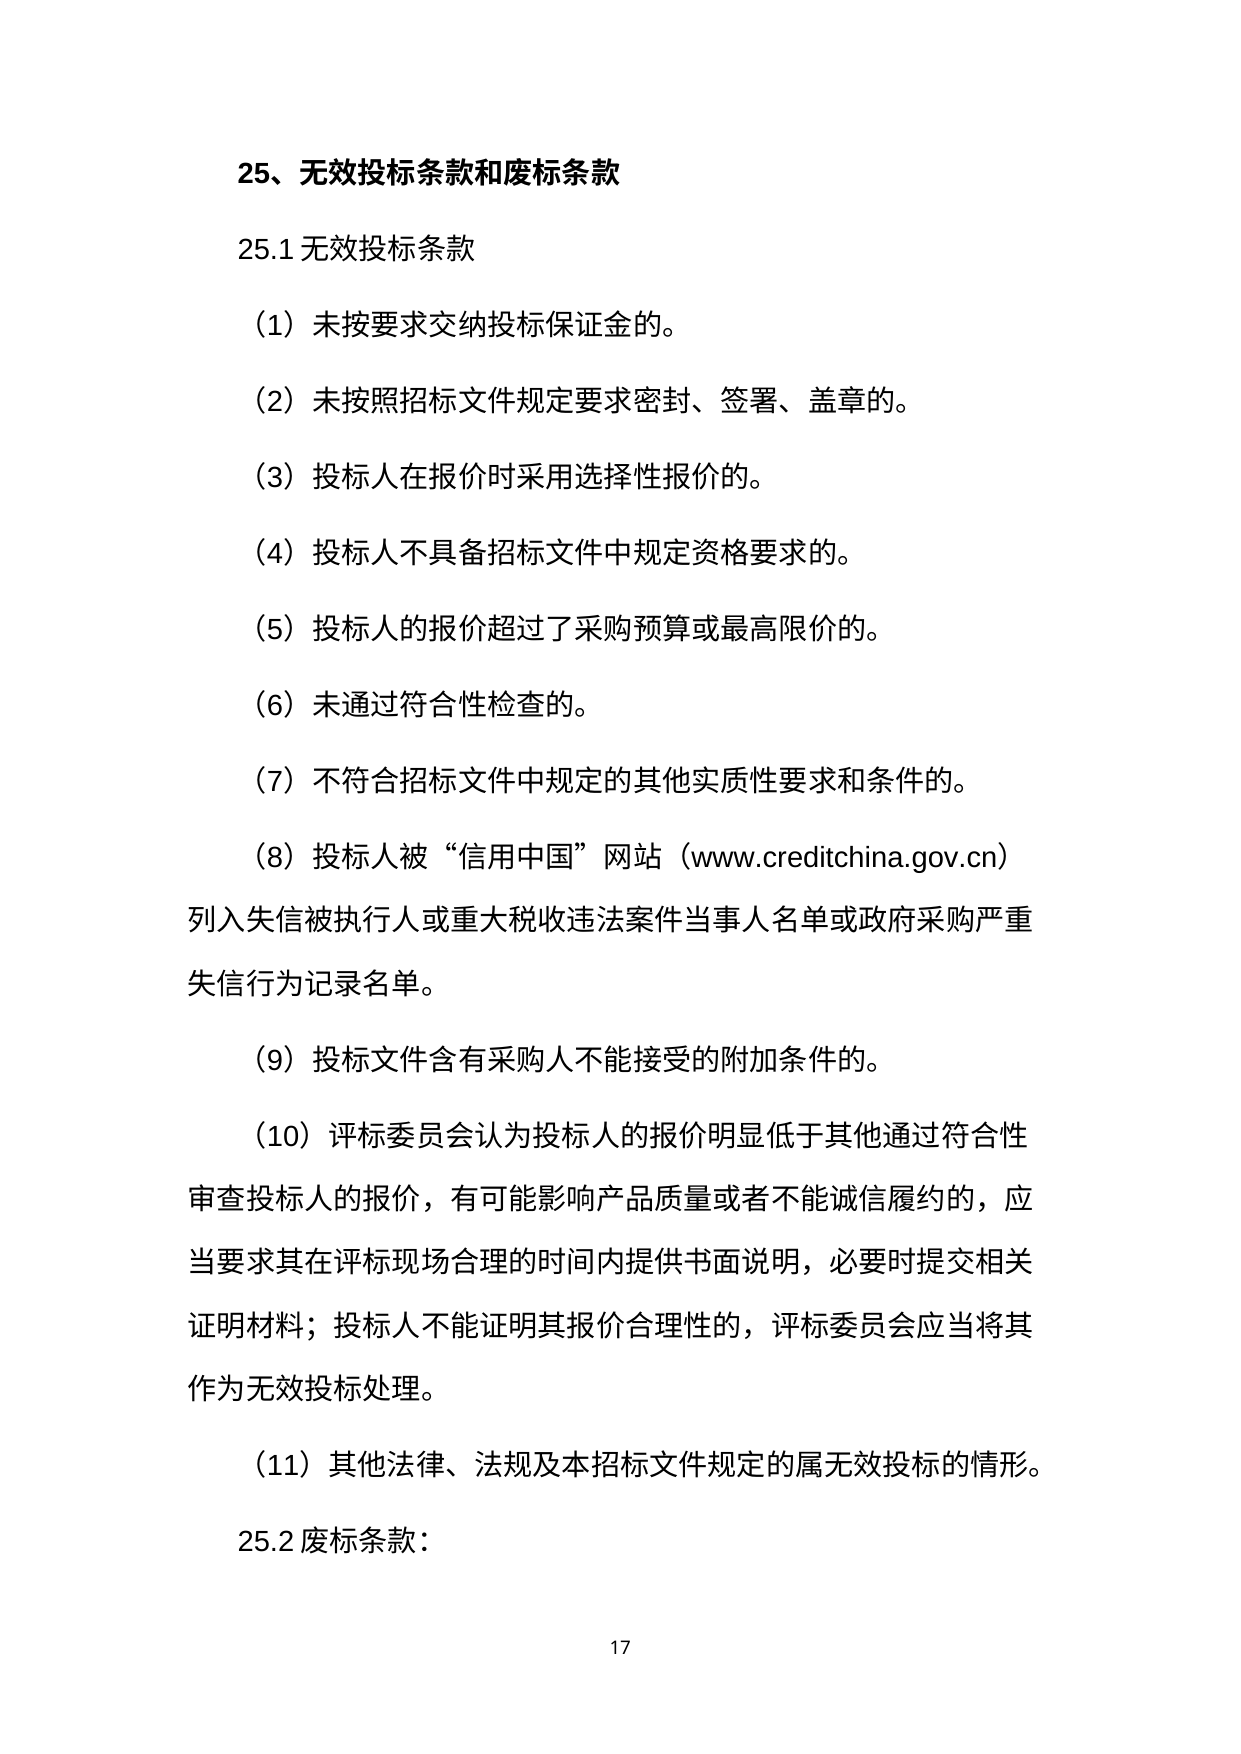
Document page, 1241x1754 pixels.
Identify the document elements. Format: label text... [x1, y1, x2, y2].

text （6）未通过符合性检查的。 [187, 682, 1053, 724]
text （4）投标人不具备招标文件中规定资格要求的。 [187, 530, 1053, 572]
text （10）评标委员会认为投标人的报价明显低于其他通过符合性审查投标人的报价，有可能影响产品质量或者不能诚信履约的，应当要求其在评标现场合理的时间内提供书面说明，必要时提交相关证明材料；投标人不能证明其报价合理性的，评标委员会应当将其作为无效投标处理。 [187, 1112, 1053, 1408]
text （5）投标人的报价超过了采购预算或最高限价的。 [187, 606, 1053, 648]
text （1）未按要求交纳投标保证金的。 [187, 302, 1053, 344]
text 25.1无效投标条款 [187, 226, 1053, 268]
text （9）投标文件含有采购人不能接受的附加条件的。 [187, 1036, 1053, 1078]
text 25.2废标条款： [187, 1518, 1053, 1560]
text 25、无效投标条款和废标条款 [187, 150, 1053, 192]
text （2）未按照招标文件规定要求密封、签署、盖章的。 [187, 378, 1053, 420]
text （7）不符合招标文件中规定的其他实质性要求和条件的。 [187, 757, 1053, 800]
text （11）其他法律、法规及本招标文件规定的属无效投标的情形。 [187, 1442, 1053, 1484]
text （8）投标人被“信用中国”网站（www.creditchina.gov.cn）列入失信被执行人或重大税收违法案件当事人名单或政府采购严重失信行为记录名单。 [187, 833, 1053, 1003]
text （3）投标人在报价时采用选择性报价的。 [187, 454, 1053, 496]
